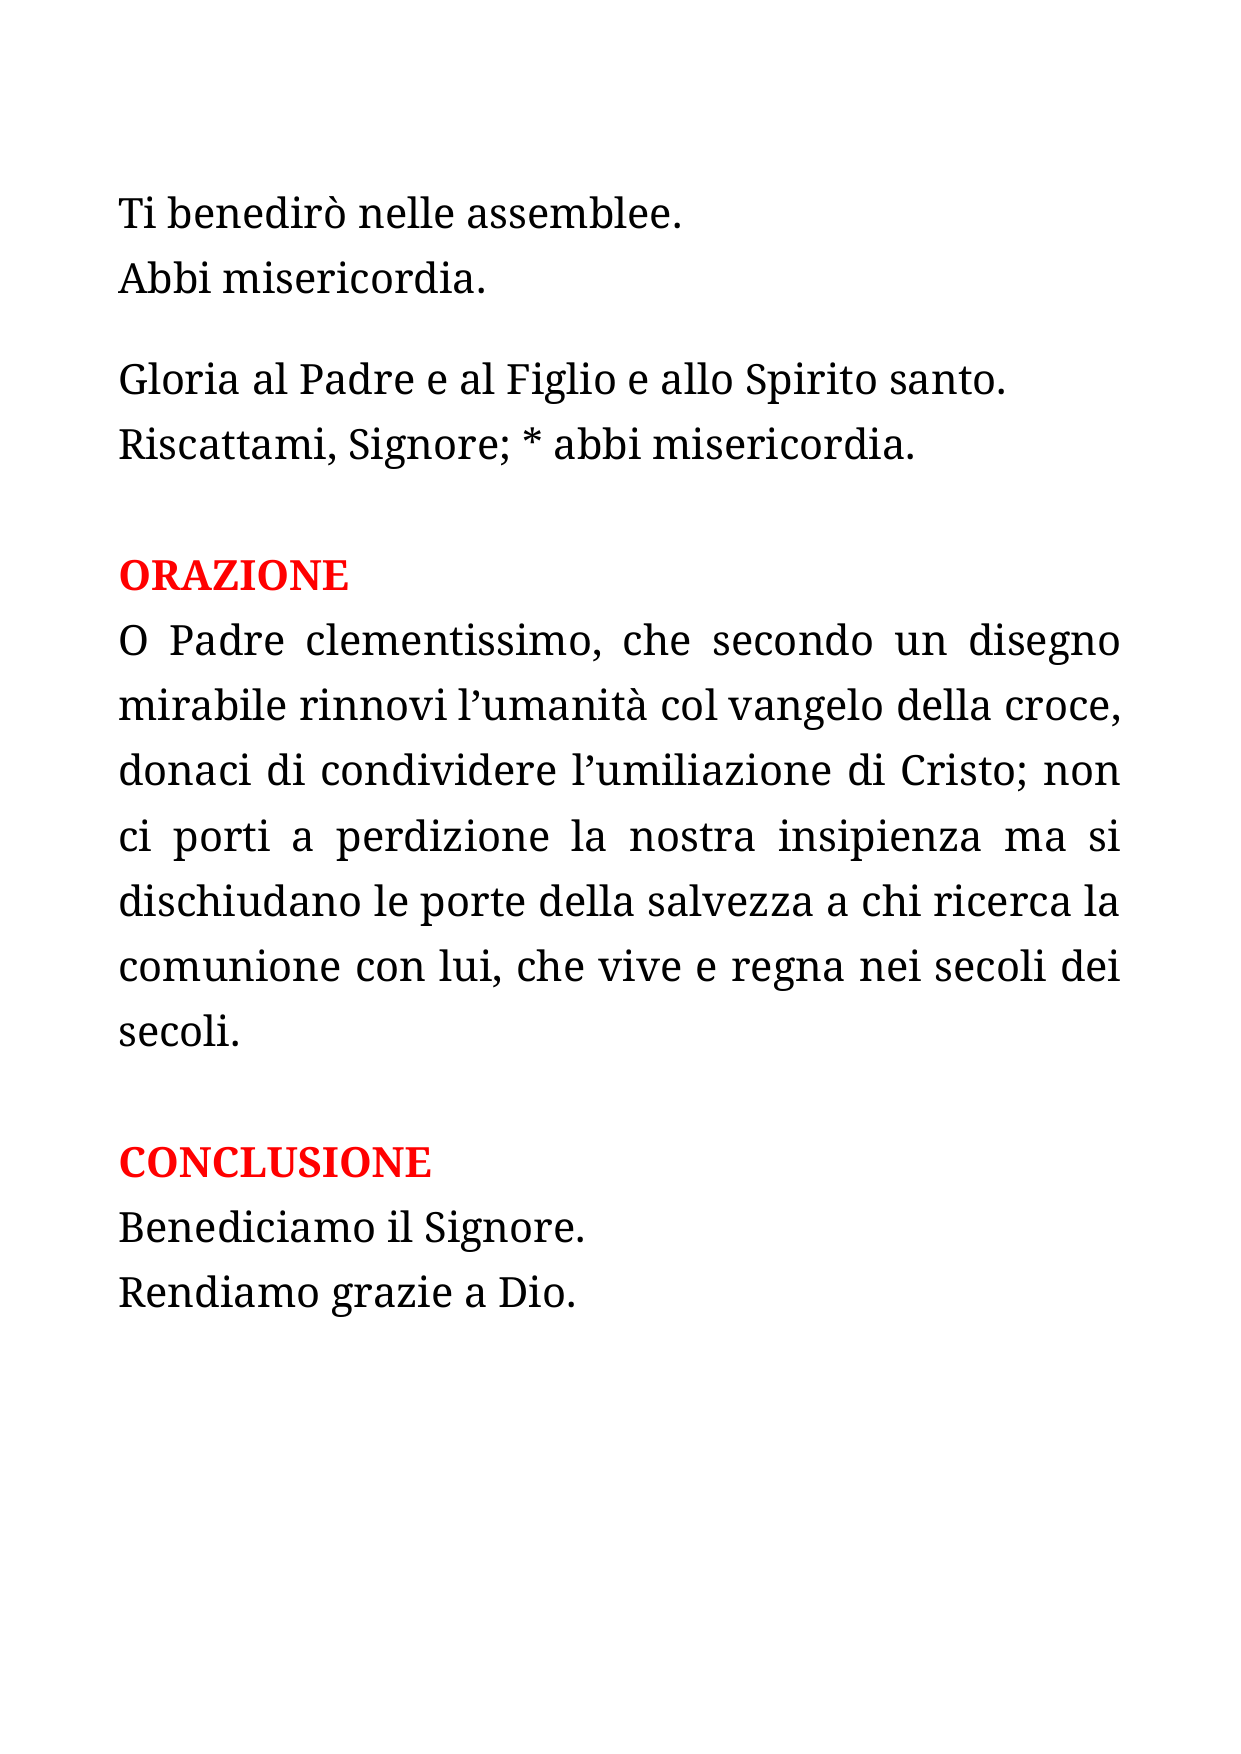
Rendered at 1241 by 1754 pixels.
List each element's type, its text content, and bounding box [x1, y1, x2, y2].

text Gloria al Padre e al Figlio e allo Spirito santo. [118, 350, 1122, 407]
text Abbi misericordia. [118, 249, 1122, 306]
text Ti benedirò nelle assemblee. [118, 183, 1122, 240]
text O Padre clementissimo, che secondo un disegno mirabile rinnovi l’umanità col vangelo della croce, donaci di condividere l’umiliazione di Cristo; non ci porti a perdizione la nostra insipienza ma si dischiudano le porte della salvezza a chi ricerca la comunione con lui, che vive e regna nei secoli dei secoli. [118, 611, 1122, 1059]
text Rendiamo grazie a Dio. [118, 1263, 1122, 1319]
text ORAZIONE [118, 546, 1122, 602]
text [118, 415, 1122, 472]
text Benediciamo il Signore. [118, 1198, 1122, 1254]
text CONCLUSIONE [118, 1132, 1122, 1189]
